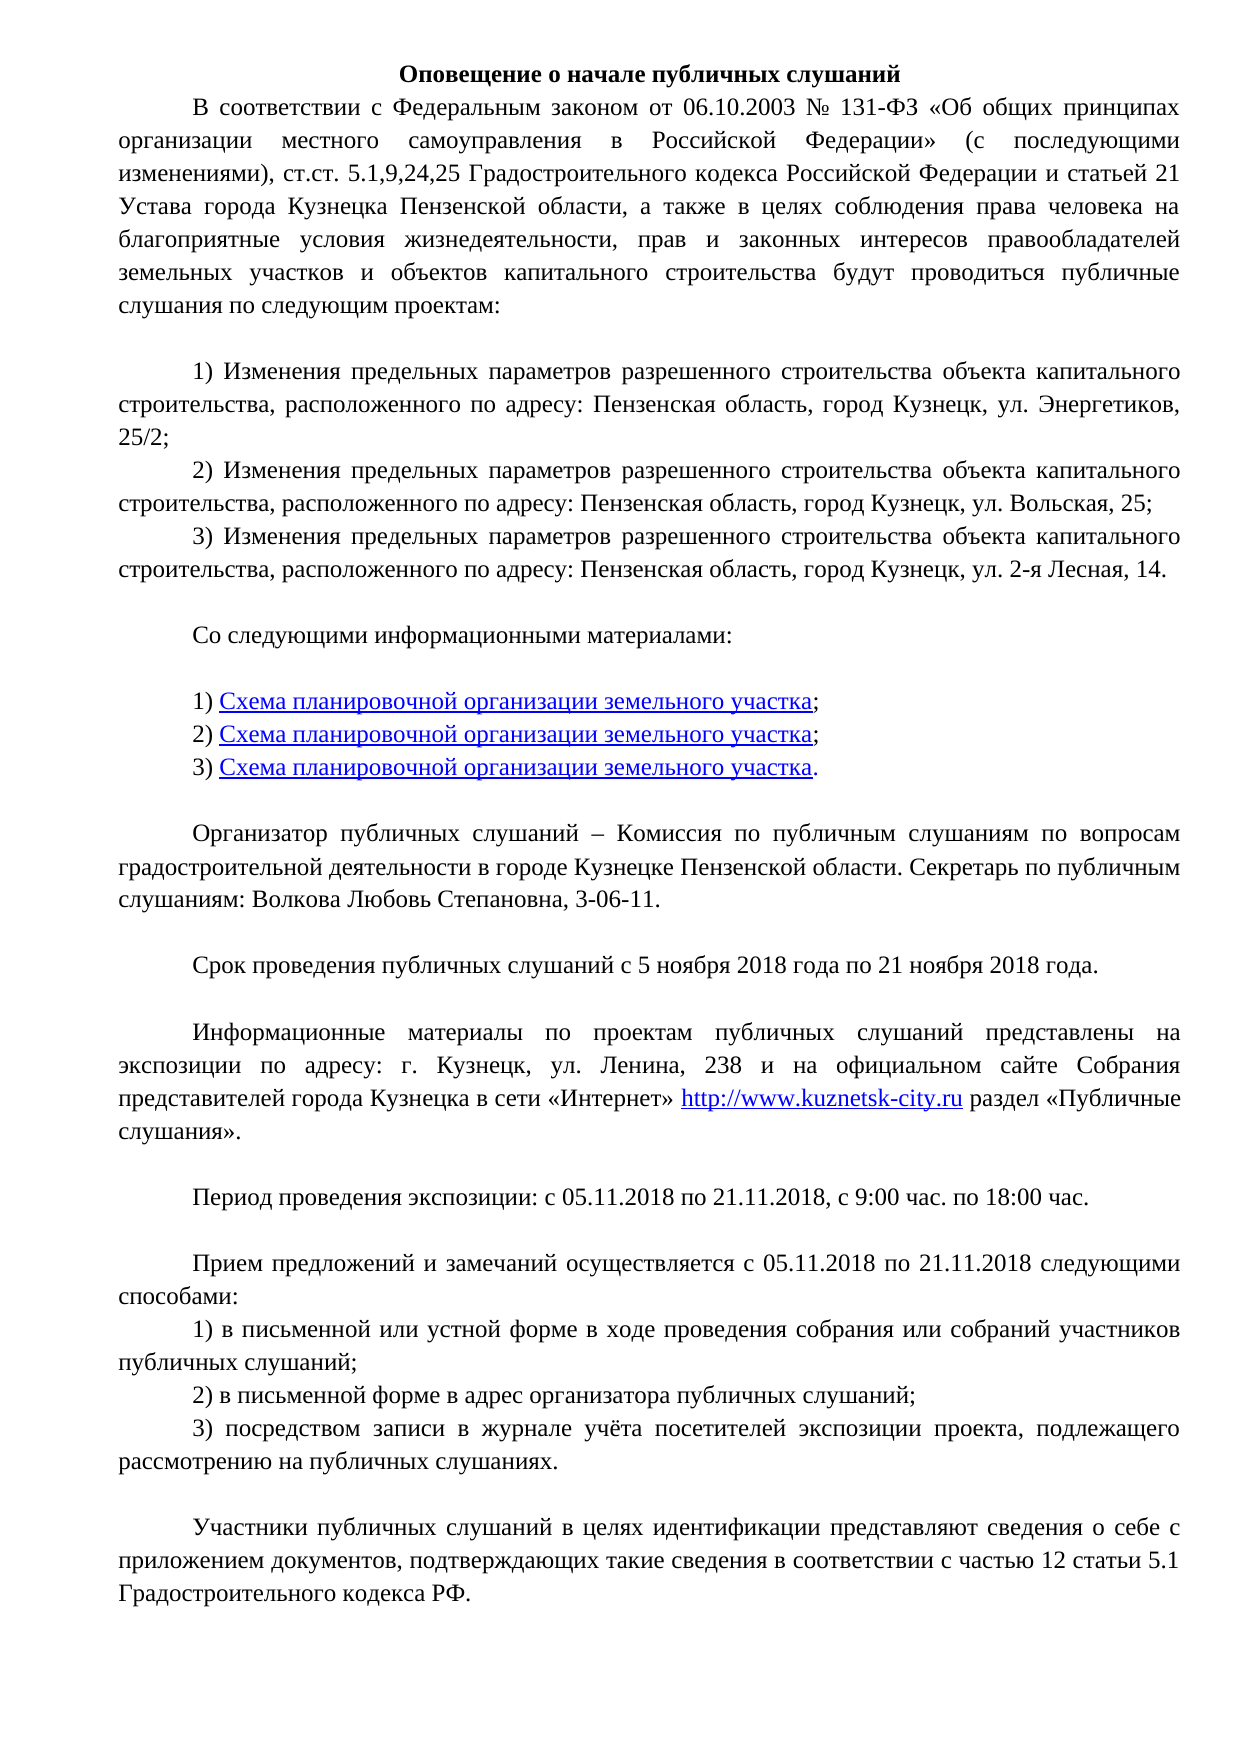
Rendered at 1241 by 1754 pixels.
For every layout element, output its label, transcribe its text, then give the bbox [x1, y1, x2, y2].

text 1) Изменения предельных параметров разрешенного строительства объекта капитального строительства, расположенного по адресу: Пензенская область, город Кузнецк, ул. Энергетиков, 25/2; [118, 356, 1181, 451]
text Организатор публичных слушаний – Комиссия по публичным слушаниям по вопросам градостроительной деятельности в городе Кузнецке Пензенской области. Секретарь по публичным слушаниям: Волкова Любовь Степановна, 3-06-11. [118, 818, 1181, 913]
text 3) посредством записи в журнале учёта посетителей экспозиции проекта, подлежащего рассмотрению на публичных слушаниях. [118, 1413, 1181, 1475]
text 2) Схема планировочной организации земельного участка; [118, 719, 1181, 748]
text В соответствии с Федеральным законом от 06.10.2003 № 131-ФЗ «Об общих принципах организации местного самоуправления в Российской Федерации» (с последующими изменениями), ст.ст. 5.1,9,24,25 Градостроительного кодекса Российской Федерации и статьей 21 Устава города Кузнецка Пензенской области, а также в целях соблюдения права человека на благоприятные условия жизнедеятельности, прав и законных интересов правообладателей земельных участков и объектов капитального строительства будут проводиться публичные слушания по следующим проектам: [118, 92, 1181, 319]
text Прием предложений и замечаний осуществляется с 05.11.2018 по 21.11.2018 следующими способами: [118, 1248, 1181, 1309]
text 3) Изменения предельных параметров разрешенного строительства объекта капитального строительства, расположенного по адресу: Пензенская область, город Кузнецк, ул. 2-я Лесная, 14. [118, 521, 1181, 583]
text Срок проведения публичных слушаний с 5 ноября 2018 года по 21 ноября 2018 года. [118, 951, 1181, 979]
text Период проведения экспозиции: с 05.11.2018 по 21.11.2018, с 9:00 час. по 18:00 час. [118, 1182, 1181, 1211]
text 1) Схема планировочной организации земельного участка; [118, 686, 1181, 715]
text Информационные материалы по проектам публичных слушаний представлены на экспозиции по адресу: г. Кузнецк, ул. Ленина, 238 и на официальном сайте Собрания представителей города Кузнецка в сети «Интернет» http://www.kuznetsk-city.ru раздел «Публичные слушания». [118, 1017, 1181, 1144]
text 3) Схема планировочной организации земельного участка. [118, 752, 1181, 781]
text 2) Изменения предельных параметров разрешенного строительства объекта капитального строительства, расположенного по адресу: Пензенская область, город Кузнецк, ул. Вольская, 25; [118, 455, 1181, 517]
text Участники публичных слушаний в целях идентификации представляют сведения о себе с приложением документов, подтверждающих такие сведения в соответствии с частью 12 статьи 5.1 Градостроительного кодекса РФ. [118, 1512, 1181, 1607]
text Оповещение о начале публичных слушаний [118, 59, 1181, 88]
text 2) в письменной форме в адрес организатора публичных слушаний; [118, 1380, 1181, 1409]
text Со следующими информационными материалами: [118, 620, 1181, 649]
text 1) в письменной или устной форме в ходе проведения собрания или собраний участников публичных слушаний; [118, 1314, 1181, 1376]
